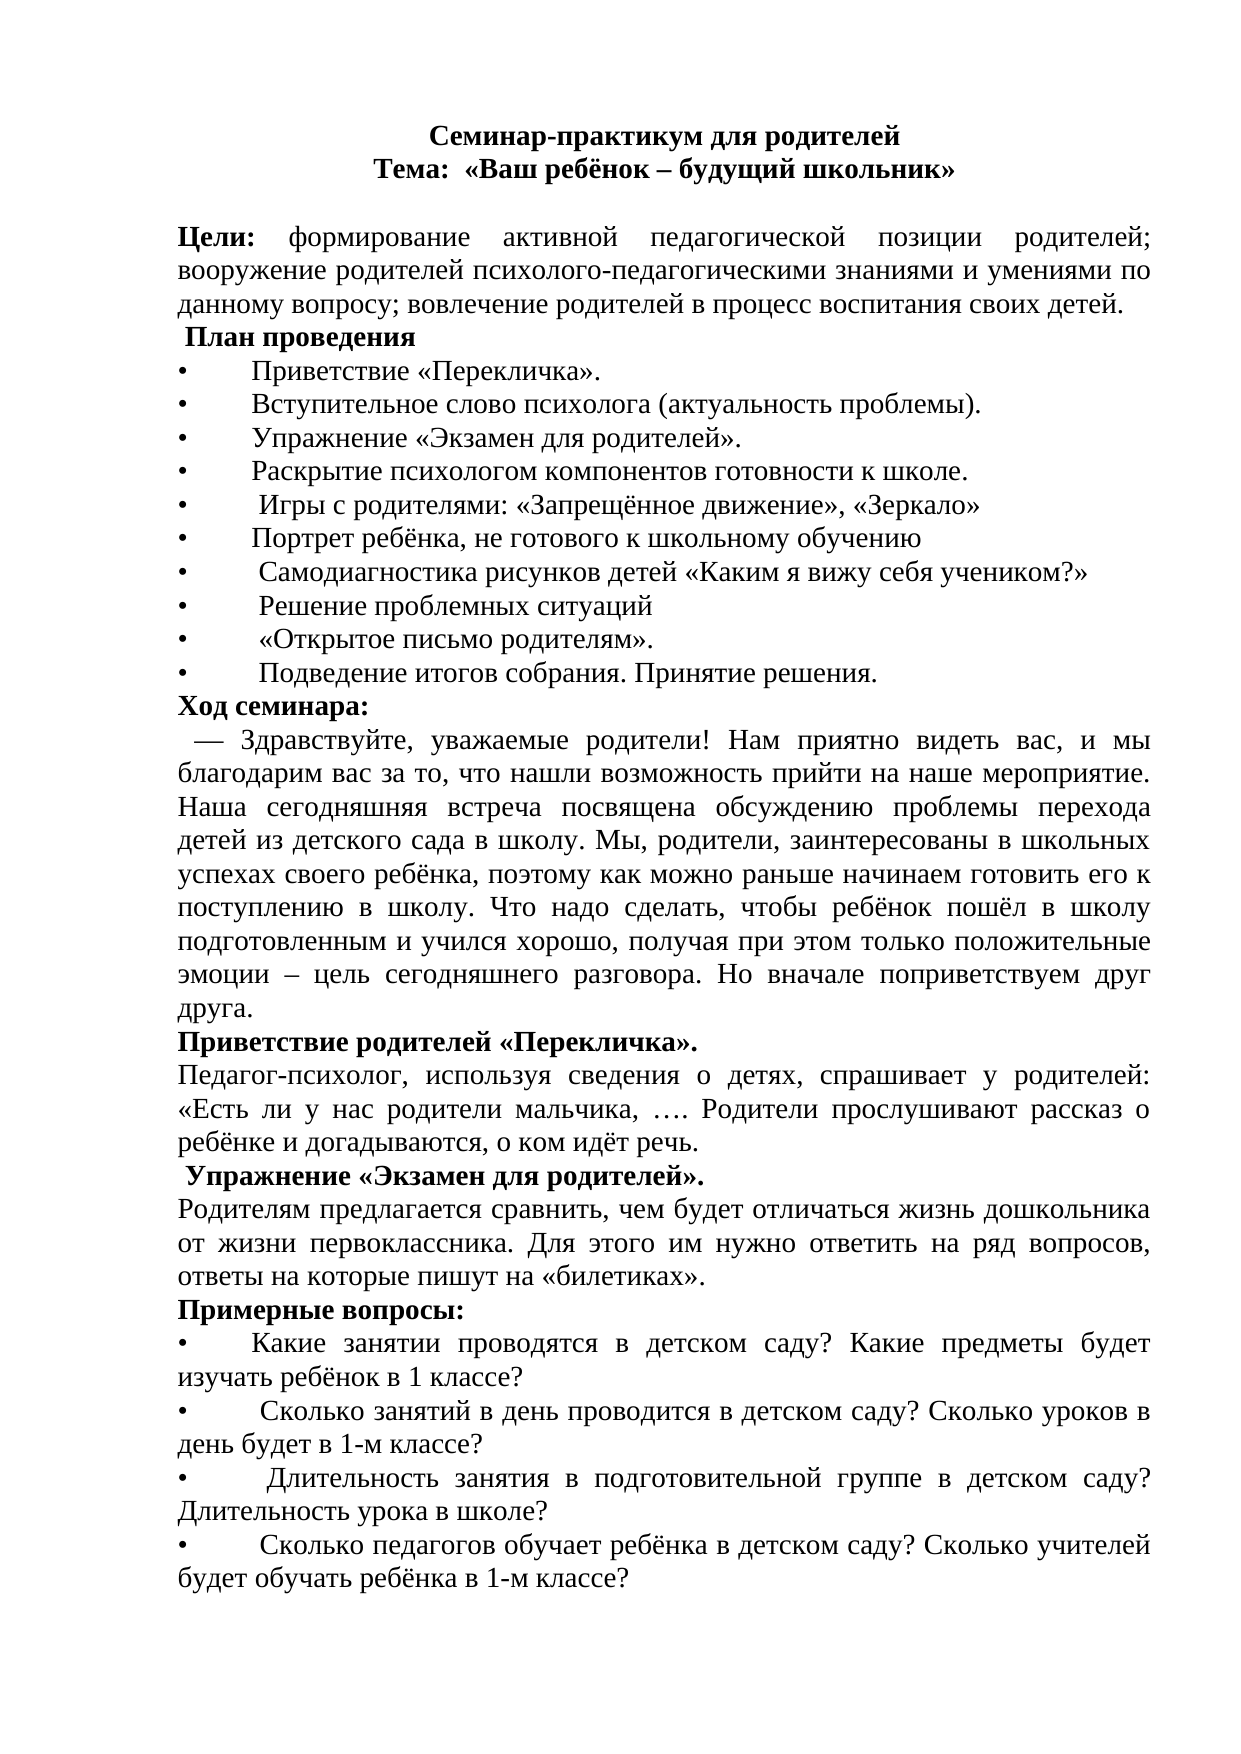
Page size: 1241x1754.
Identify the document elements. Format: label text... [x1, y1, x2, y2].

text Тема: «Ваш ребёнок – будущий школьник» [177, 152, 1152, 185]
text • Упражнение «Экзамен для родителей». [177, 420, 1152, 453]
text • Длительность занятия в подготовительной группе в детском саду? Длительность урока в школе? [177, 1460, 1152, 1527]
text Родителям предлагается сравнить, чем будет отличаться жизнь дошкольника от жизни первоклассника. Для этого им нужно ответить на ряд вопросов, ответы на которые пишут на «билетиках». [177, 1191, 1152, 1292]
text Цели: формирование активной педагогической позиции родителей; вооружение родителей психолого-педагогическими знаниями и умениями по данному вопросу; вовлечение родителей в процесс воспитания своих детей. [177, 219, 1152, 319]
text • «Открытое письмо родителям». [177, 621, 1152, 655]
text Упражнение «Экзамен для родителей». [177, 1158, 1152, 1191]
text • Игры с родителями: «Запрещённое движение», «Зеркало» [177, 487, 1152, 521]
text • Решение проблемных ситуаций [177, 588, 1152, 621]
text • Сколько занятий в день проводится в детском саду? Сколько уроков в день будет в 1-м классе? [177, 1393, 1152, 1460]
text • Сколько педагогов обучает ребёнка в детском саду? Сколько учителей будет обучать ребёнка в 1-м классе? [177, 1527, 1152, 1594]
text План проведения [177, 319, 1152, 353]
text Приветствие родителей «Перекличка». [177, 1024, 1152, 1057]
text • Вступительное слово психолога (актуальность проблемы). [177, 386, 1152, 420]
text • Приветствие «Перекличка». [177, 353, 1152, 386]
text • Подведение итогов собрания. Принятие решения. [177, 655, 1152, 688]
text • Самодиагностика рисунков детей «Каким я вижу себя учеником?» [177, 554, 1152, 588]
text — Здравствуйте, уважаемые родители! Нам приятно видеть вас, и мы благодарим вас за то, что нашли возможность прийти на наше мероприятие. Наша сегодняшняя встреча посвящена обсуждению проблемы перехода детей из детского сада в школу. Мы, родители, заинтересованы в школьных успехах своего ребёнка, поэтому как можно раньше начинаем готовить его к поступлению в школу. Что надо сделать, чтобы ребёнок пошёл в школу подготовленным и учился хорошо, получая при этом только положительные эмоции – цель сегодняшнего разговора. Но вначале поприветствуем друг друга. [177, 722, 1152, 1024]
text Педагог-психолог, используя сведения о детях, спрашивает у родителей: «Есть ли у нас родители мальчика, …. Родители прослушивают рассказ о ребёнке и догадываются, о ком идёт речь. [177, 1057, 1152, 1158]
text • Какие занятии проводятся в детском саду? Какие предметы будет изучать ребёнок в 1 классе? [177, 1326, 1152, 1393]
text • Раскрытие психологом компонентов готовности к школе. [177, 453, 1152, 487]
text Примерные вопросы: [177, 1292, 1152, 1326]
text Семинар-практикум для родителей [177, 118, 1152, 152]
text Ход семинара: [177, 688, 1152, 722]
text • Портрет ребёнка, не готового к школьному обучению [177, 521, 1152, 554]
